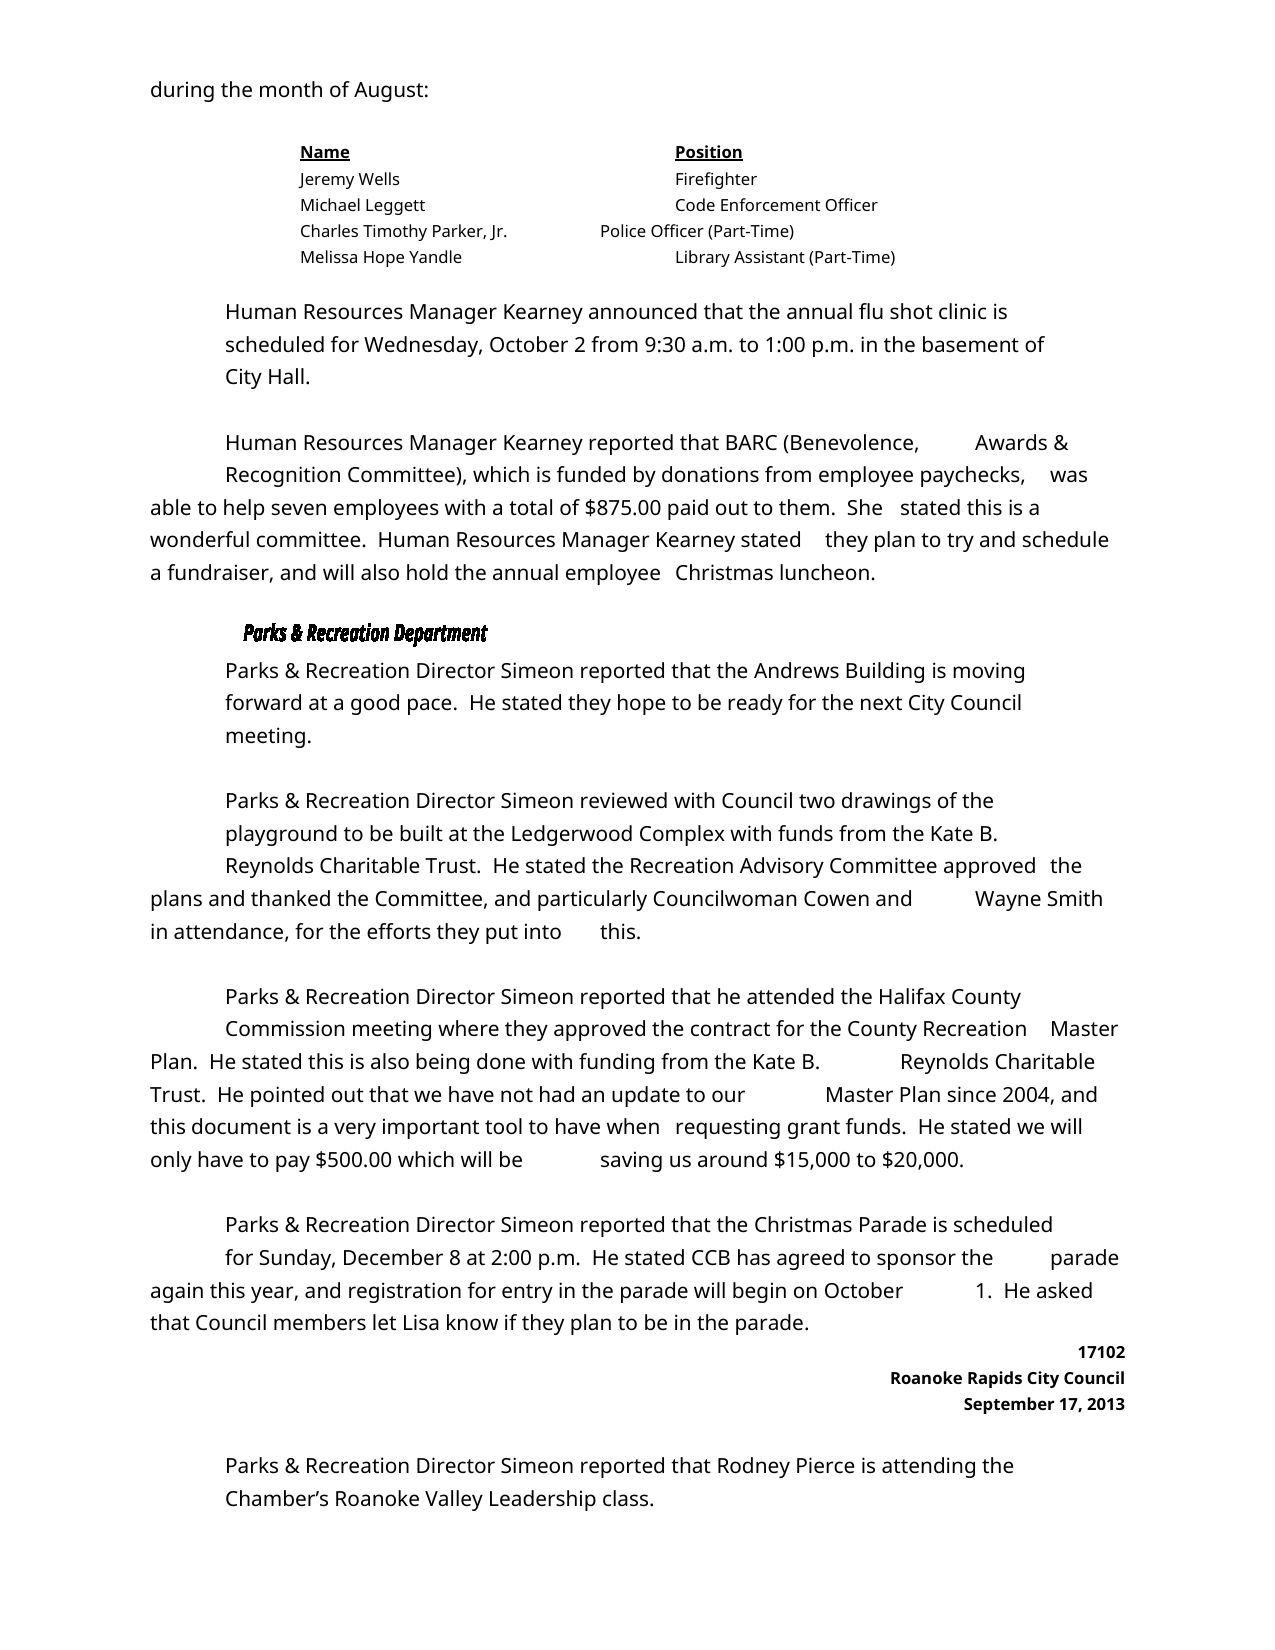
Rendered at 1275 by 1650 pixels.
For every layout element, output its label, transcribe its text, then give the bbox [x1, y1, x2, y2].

text Parks & Recreation Director Simeon reviewed with Council two drawings of the playground to be built at the Ledgerwood Complex with funds from the Kate B. Reynolds Charitable Trust. He stated the Recreation Advisory Committee approved the plans and thanked the Committee, and particularly Councilwoman Cowen and Wayne Smith in attendance, for the efforts they put into this. [150, 786, 1125, 945]
text Human Resources Manager Kearney reported that BARC (Benevolence, Awards & Recognition Committee), which is funded by donations from employee paychecks, was able to help seven employees with a total of $875.00 paid out to them. She stated this is a wonderful committee. Human Resources Manager Kearney stated they plan to try and schedule a fundraiser, and will also hold the annual employee Christmas luncheon. [150, 428, 1125, 587]
text Roanoke Rapids City Council [150, 1367, 1125, 1390]
text September 17, 2013 [150, 1393, 1125, 1416]
text Human Resources Manager Kearney announced that the annual flu shot clinic is scheduled for Wednesday, October 2 from 9:30 a.m. to 1:00 p.m. in the basement of City Hall. [150, 297, 1125, 391]
text Melissa Hope Yandle Library Assistant (Part-Time) [150, 245, 1125, 268]
text Name Position [150, 140, 1125, 163]
text Parks & Recreation Director Simeon reported that the Andrews Building is moving forward at a good pace. He stated they hope to be ready for the next City Council meeting. [150, 656, 1125, 749]
text Parks & Recreation Director Simeon reported that he attended the Halifax County Commission meeting where they approved the contract for the County Recreation Master Plan. He stated this is also being done with funding from the Kate B. Reynolds Charitable Trust. He pointed out that we have not had an update to our Master Plan since 2004, and this document is a very important tool to have when requesting grant funds. He stated we will only have to pay $500.00 which will be saving us around $15,000 to $20,000. [150, 982, 1125, 1173]
text Parks & Recreation Director Simeon reported that the Christmas Parade is scheduled for Sunday, December 8 at 2:00 p.m. He stated CCB has agreed to sponsor the parade again this year, and registration for entry in the parade will begin on October 1. He asked that Council members let Lisa know if they plan to be in the parade. [150, 1211, 1125, 1337]
text Jeremy Wells Firefighter [150, 167, 1125, 190]
text 17102 [150, 1341, 1125, 1364]
text Parks & Recreation Director Simeon reported that Rodney Pierce is attending the Chamber’s Roanoke Valley Leadership class. [150, 1452, 1125, 1513]
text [150, 75, 1125, 103]
text Charles Timothy Parker, Jr. Police Officer (Part-Time) [150, 219, 1125, 242]
text Michael Leggett Code Enforcement Officer [150, 193, 1125, 216]
